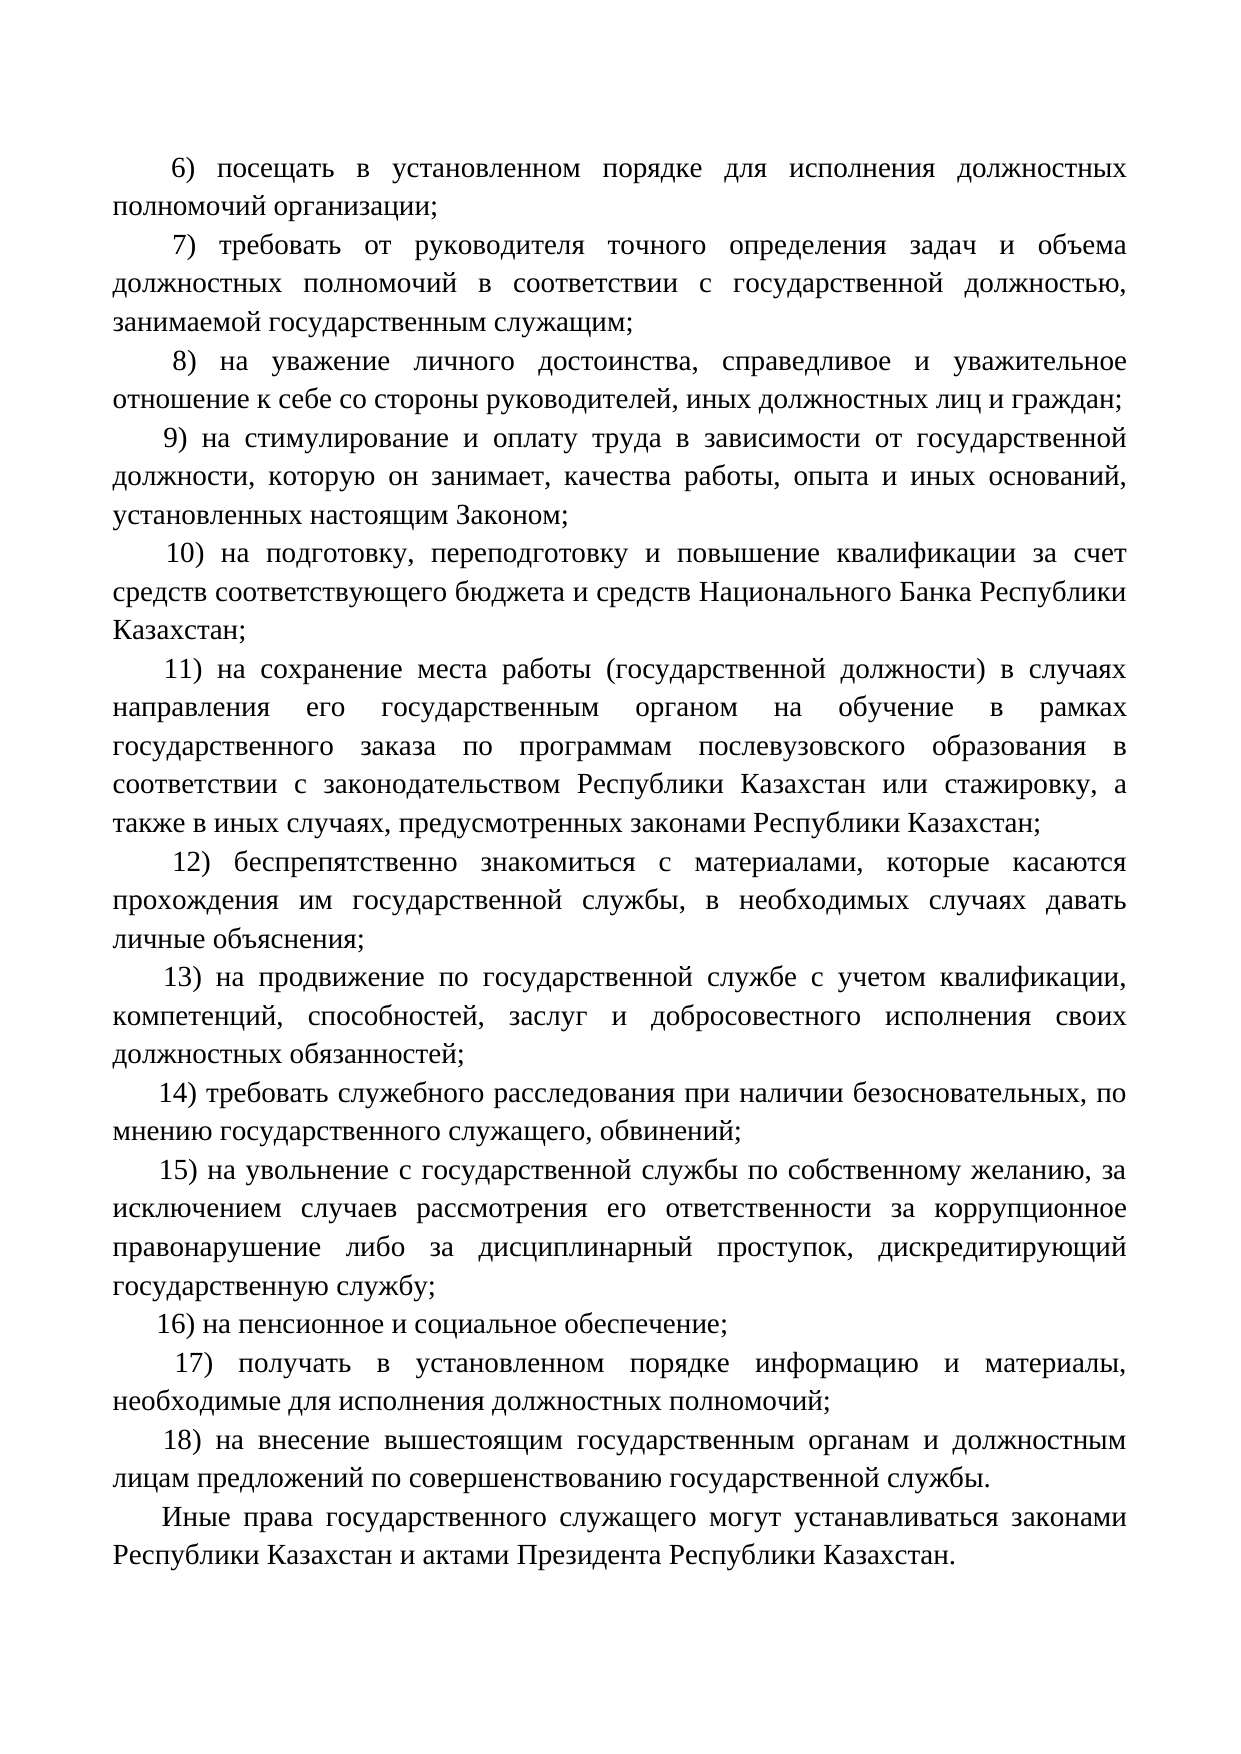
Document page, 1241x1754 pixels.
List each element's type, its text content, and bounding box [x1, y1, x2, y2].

text 7) требовать от руководителя точного определения задач и объема должностных полномочий в соответствии с государственной должностью, занимаемой государственным служащим; [112, 227, 1128, 338]
text 13) на продвижение по государственной службе с учетом квалификации, компетенций, способностей, заслуг и добросовестного исполнения своих должностных обязанностей; [112, 959, 1128, 1070]
text 18) на внесение вышестоящим государственным органам и должностным лицам предложений по совершенствованию государственной службы. [112, 1422, 1128, 1494]
text 12) беспрепятственно знакомиться с материалами, которые касаются прохождения им государственной службы, в необходимых случаях давать личные объяснения; [112, 844, 1128, 954]
text 14) требовать служебного расследования при наличии безосновательных, по мнению государственного служащего, обвинений; [112, 1075, 1128, 1147]
text 11) на сохранение места работы (государственной должности) в случаях направления его государственным органом на обучение в рамках государственного заказа по программам послевузовского образования в соответствии с законодательством Республики Казахстан или стажировку, а также в иных случаях, предусмотренных законами Республики Казахстан; [112, 651, 1128, 839]
text 15) на увольнение с государственной службы по собственному желанию, за исключением случаев рассмотрения его ответственности за коррупционное правонарушение либо за дисциплинарный проступок, дискредитирующий государственную службу; [112, 1152, 1128, 1301]
text 10) на подготовку, переподготовку и повышение квалификации за счет средств соответствующего бюджета и средств Национального Банка Республики Казахстан; [112, 535, 1128, 646]
text Иные права государственного служащего могут устанавливаться законами Республики Казахстан и актами Президента Республики Казахстан. [112, 1499, 1128, 1571]
text 16) на пенсионное и социальное обеспечение; [112, 1306, 1128, 1340]
text 9) на стимулирование и оплату труда в зависимости от государственной должности, которую он занимает, качества работы, опыта и иных оснований, установленных настоящим Законом; [112, 420, 1128, 530]
text 8) на уважение личного достоинства, справедливое и уважительное отношение к себе со стороны руководителей, иных должностных лиц и граждан; [112, 343, 1128, 415]
text 17) получать в установленном порядке информацию и материалы, необходимые для исполнения должностных полномочий; [112, 1345, 1128, 1417]
text 6) посещать в установленном порядке для исполнения должностных полномочий организации; [112, 150, 1128, 222]
